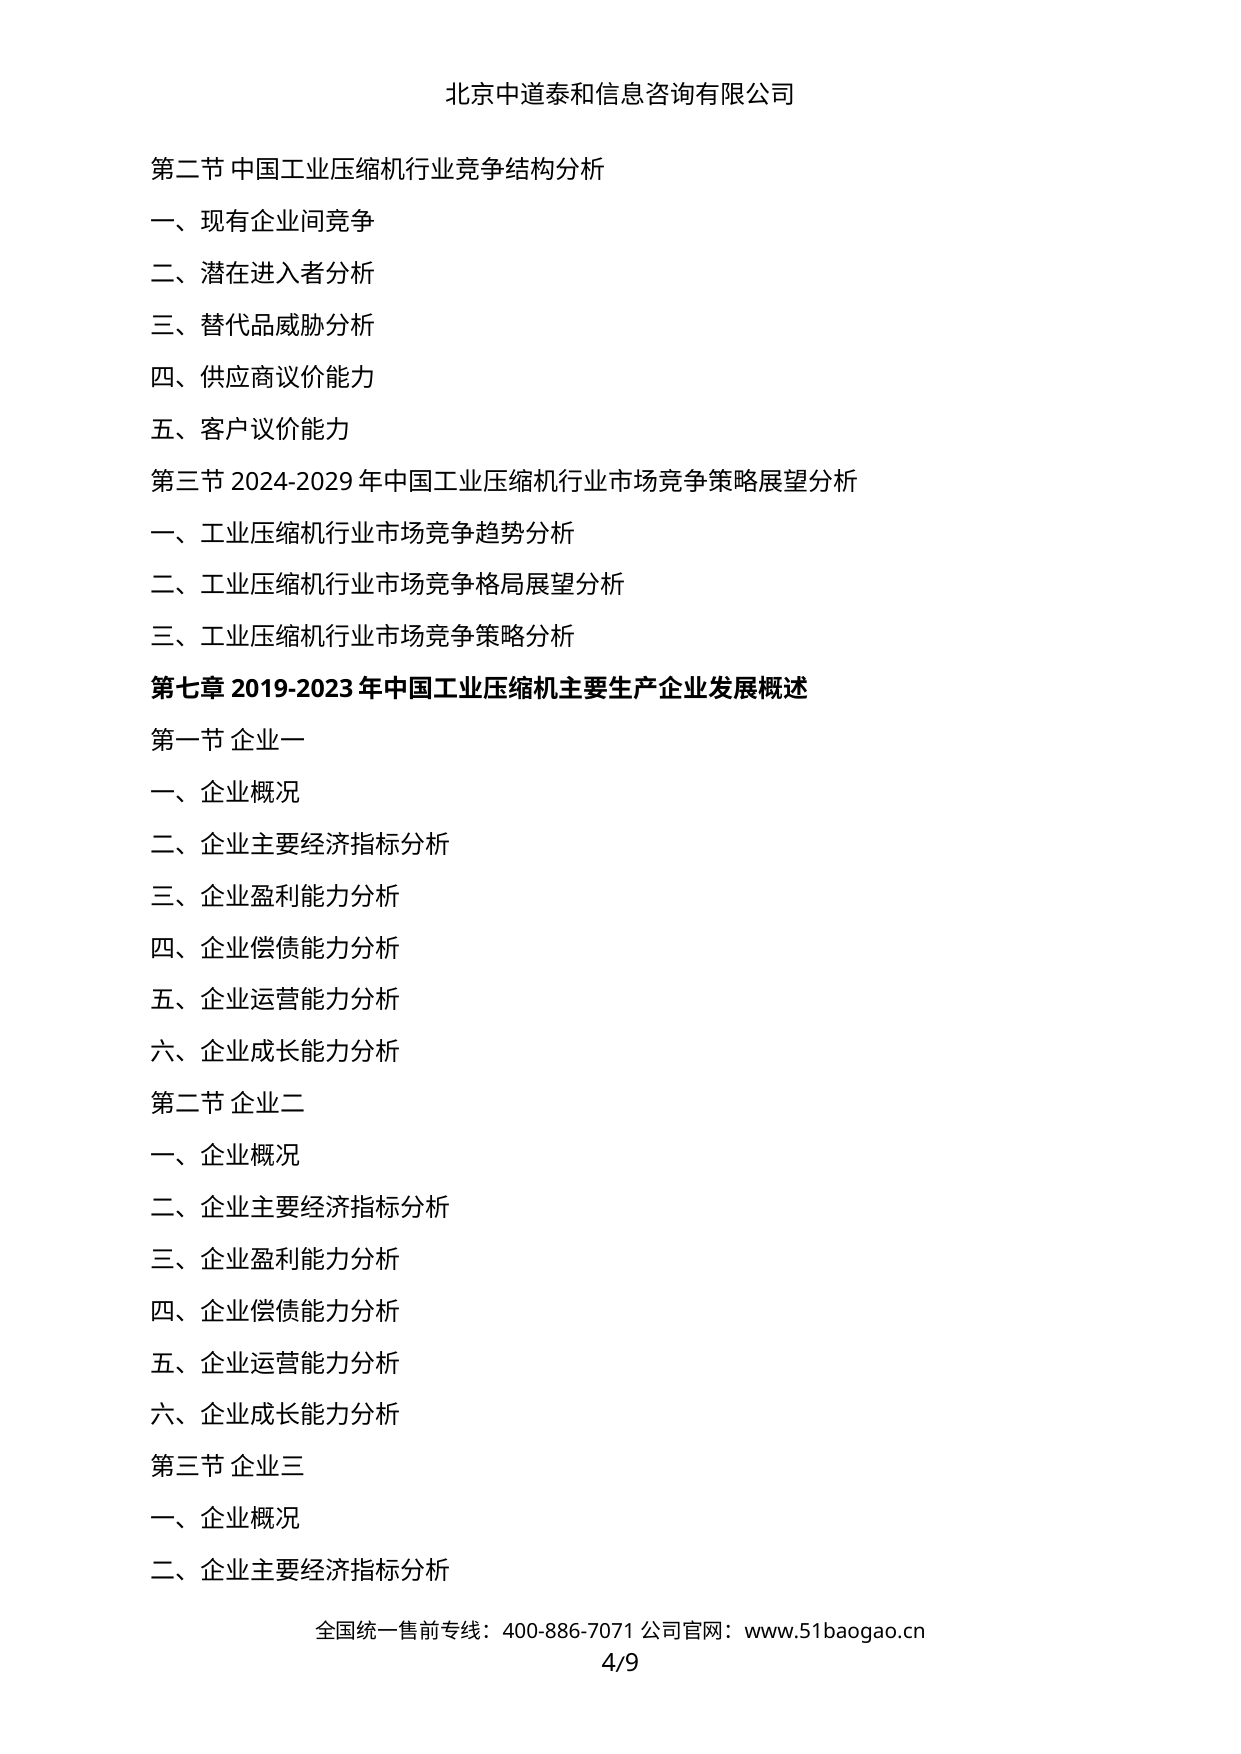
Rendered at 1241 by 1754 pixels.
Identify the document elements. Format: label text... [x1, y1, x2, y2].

text 一、企业概况 [150, 1499, 1090, 1535]
text 第一节 企业一 [150, 721, 1090, 757]
text 第三节 企业三 [150, 1447, 1090, 1483]
text 五、客户议价能力 [150, 409, 1090, 446]
text 六、企业成长能力分析 [150, 1395, 1090, 1431]
text 二、企业主要经济指标分析 [150, 824, 1090, 861]
text 二、工业压缩机行业市场竞争格局展望分析 [150, 565, 1090, 601]
text 四、企业偿债能力分析 [150, 1291, 1090, 1327]
text 四、企业偿债能力分析 [150, 928, 1090, 964]
text 三、企业盈利能力分析 [150, 1239, 1090, 1276]
text 一、现有企业间竞争 [150, 202, 1090, 238]
text 二、企业主要经济指标分析 [150, 1551, 1090, 1587]
text 三、替代品威胁分析 [150, 306, 1090, 342]
text 一、企业概况 [150, 1136, 1090, 1172]
text 第二节 企业二 [150, 1084, 1090, 1120]
text 四、供应商议价能力 [150, 357, 1090, 394]
text 二、企业主要经济指标分析 [150, 1187, 1090, 1224]
text 第二节 中国工业压缩机行业竞争结构分析 [150, 150, 1090, 186]
text 六、企业成长能力分析 [150, 1032, 1090, 1068]
text 二、潜在进入者分析 [150, 254, 1090, 290]
text 第七章 2019-2023年中国工业压缩机主要生产企业发展概述 [150, 669, 1090, 705]
text 三、工业压缩机行业市场竞争策略分析 [150, 617, 1090, 653]
text 第三节 2024-2029年中国工业压缩机行业市场竞争策略展望分析 [150, 461, 1090, 497]
text 三、企业盈利能力分析 [150, 876, 1090, 912]
text 五、企业运营能力分析 [150, 1343, 1090, 1379]
text 一、企业概况 [150, 772, 1090, 809]
text 一、工业压缩机行业市场竞争趋势分析 [150, 513, 1090, 549]
text 五、企业运营能力分析 [150, 980, 1090, 1016]
